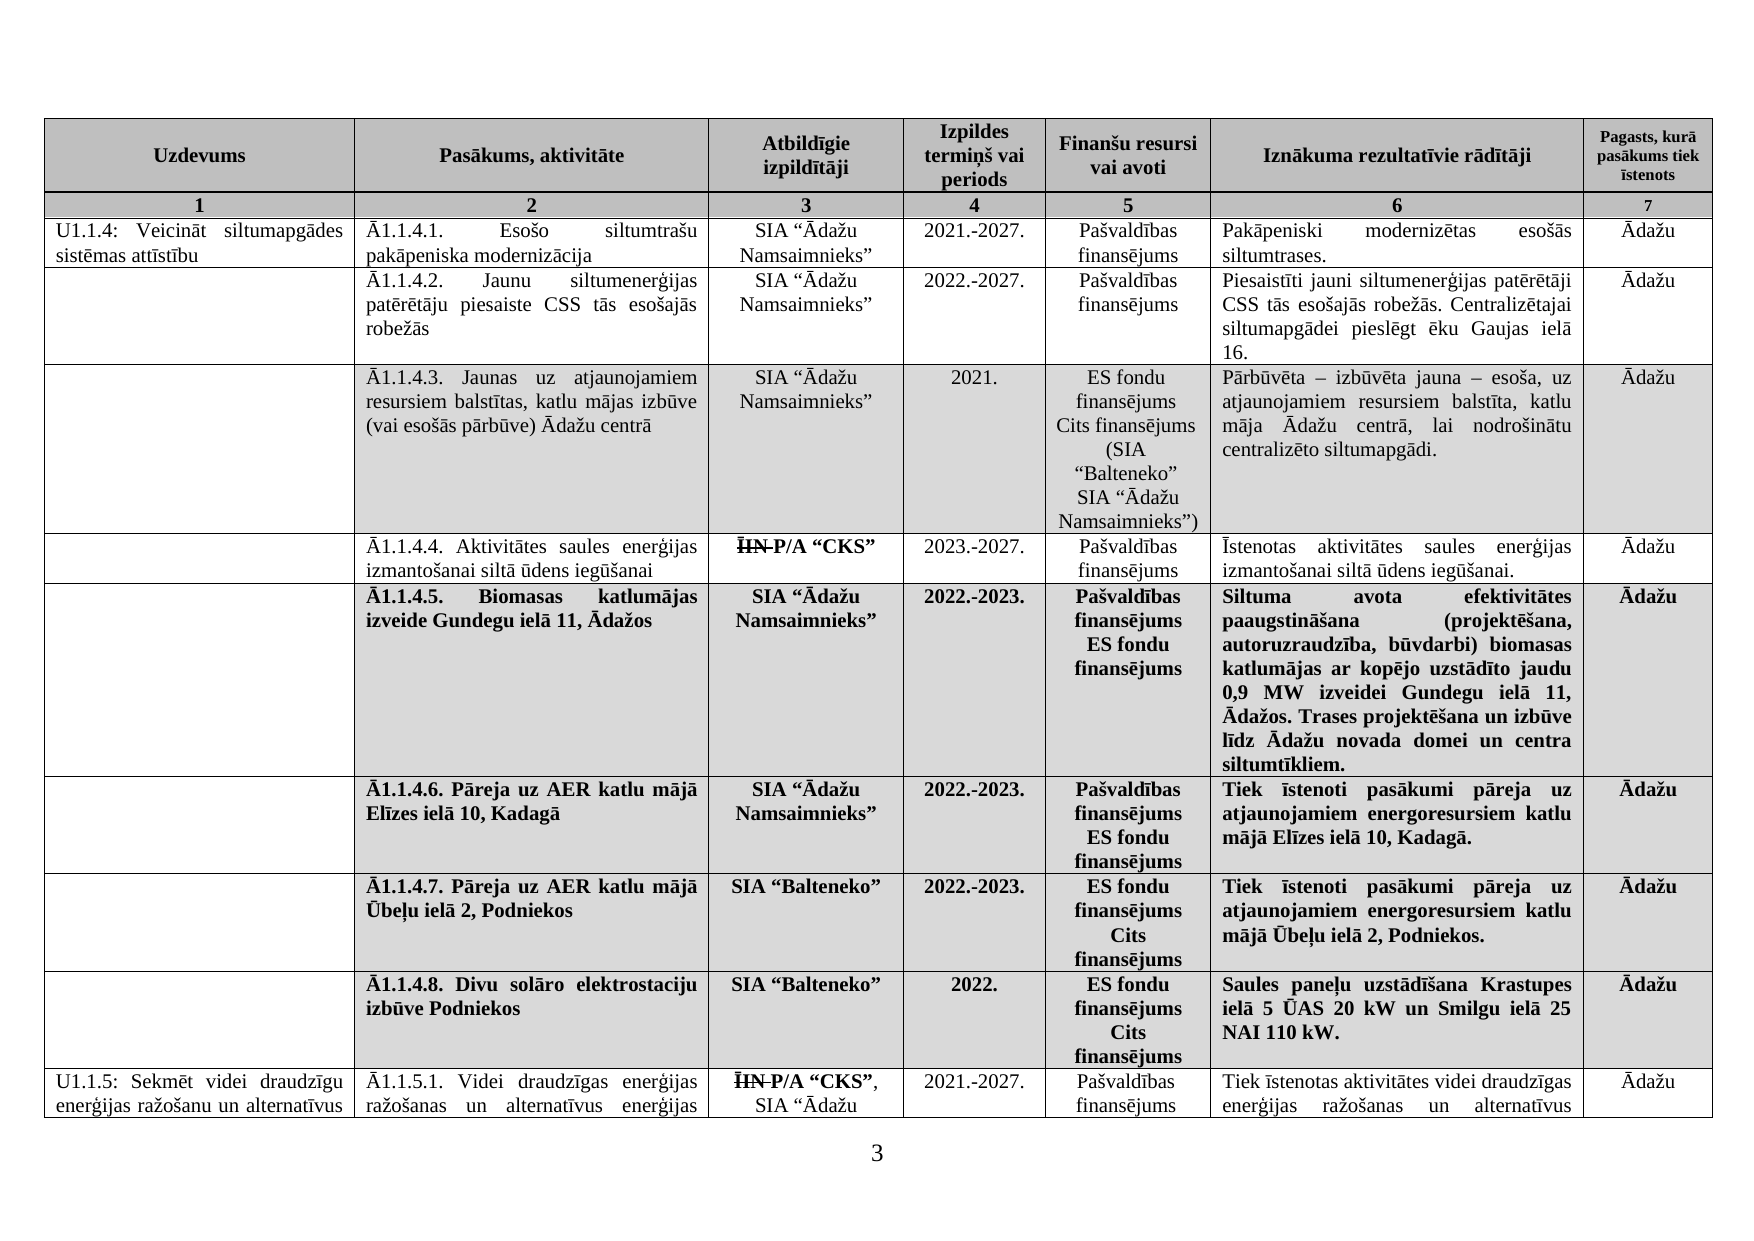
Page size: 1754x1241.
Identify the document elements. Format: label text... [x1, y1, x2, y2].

table_cell Ā1.1.4.7. Pāreja uz AER katlu mājā Ūbeļu ielā 2, Podniekos [355, 874, 708, 971]
table_header Izpildes termiņš vai periods [904, 119, 1045, 191]
table_cell [45, 874, 354, 971]
table_cell SIA “Ādažu Namsaimnieks” [709, 219, 903, 267]
table_cell Ā1.1.4.6. Pāreja uz AER katlu mājā Elīzes ielā 10, Kadagā [355, 777, 708, 873]
table_cell Ā1.1.4.2. Jaunu siltumenerģijas patērētāju piesaiste CSS tās esošajās robežās [355, 268, 708, 364]
table_cell [45, 777, 354, 873]
table_header Atbildīgie izpildītāji [709, 119, 903, 191]
table_header Pagasts, kurā pasākums tiek īstenots [1584, 119, 1712, 191]
table_cell Ā1.1.4.3. Jaunas uz atjaunojamiem resursiem balstītas, katlu mājas izbūve (vai esošās pārbūve) Ādažu centrā [355, 365, 708, 533]
table_cell 2021.-2027. [904, 1069, 1045, 1117]
table_header Uzdevums [45, 119, 354, 191]
table_cell [45, 534, 354, 582]
table_cell U1.1.5: Sekmēt videi draudzīgu enerģijas ražošanu un alternatīvus enerģijas ieguves veidus [45, 1069, 354, 1117]
table_cell 7 [1584, 193, 1712, 217]
table_cell Ādažu [1584, 365, 1712, 533]
table_cell Ā1.1.5.1. Videi draudzīgas enerģijas ražošanas un alternatīvus enerģijas ieguves veidu sekmēšana [355, 1069, 708, 1117]
table_cell Pašvaldības finansējums ES fondu finansējums [1046, 777, 1210, 873]
table_cell 6 [1211, 193, 1583, 217]
table_cell Ā1.1.4.8. Divu solāro elektrostaciju izbūve Podniekos [355, 972, 708, 1068]
table_cell [45, 584, 354, 776]
table_cell ES fondu finansējums Cits finansējums [1046, 972, 1210, 1068]
table_cell U1.1.4: Veicināt siltumapgādes sistēmas attīstību [45, 219, 354, 267]
table_header Iznākuma rezultatīvie rādītāji [1211, 119, 1583, 191]
table_cell Pašvaldības finansējums Cits finansējums [1046, 1069, 1210, 1117]
table_cell Ādažu [1584, 219, 1712, 267]
table_cell [45, 268, 354, 364]
table_cell Ā1.1.4.5. Biomasas katlumājas izveide Gundegu ielā 11, Ādažos [355, 584, 708, 776]
table_cell Pašvaldības finansējums [1046, 534, 1210, 582]
table_cell 2022. [904, 972, 1045, 1068]
table_cell Īstenotas aktivitātes saules enerģijas izmantošanai siltā ūdens iegūšanai. [1211, 534, 1583, 582]
table_cell Ā1.1.4.1. Esošo siltumtrašu pakāpeniska modernizācija [355, 219, 708, 267]
table_cell SIA “Ādažu Namsaimnieks” [709, 777, 903, 873]
table_cell Pakāpeniski modernizētas esošās siltumtrases. [1211, 219, 1583, 267]
table_cell Ādažu [1584, 1069, 1712, 1117]
table_cell Tiek īstenoti pasākumi pāreja uz atjaunojamiem energoresursiem katlu mājā Elīzes ielā 10, Kadagā. [1211, 777, 1583, 873]
table_cell Ādažu [1584, 777, 1712, 873]
table_cell 2022.-2023. [904, 584, 1045, 776]
table_cell Ādažu [1584, 534, 1712, 582]
table_cell SIA “Balteneko” [709, 874, 903, 971]
table_cell Ādažu [1584, 584, 1712, 776]
table_cell Ādažu [1584, 268, 1712, 364]
table_cell Piesaistīti jauni siltumenerģijas patērētāji CSS tās esošajās robežās. Centralizētajai siltumapgādei pieslēgt ēku Gaujas ielā 16. [1211, 268, 1583, 364]
table_cell Ā1.1.4.4. Aktivitātes saules enerģijas izmantošanai siltā ūdens iegūšanai [355, 534, 708, 582]
table_cell ĪIN P/A “CKS” [709, 534, 903, 582]
table_cell 1 [45, 193, 354, 217]
table_cell Tiek īstenotas aktivitātes videi draudzīgas enerģijas ražošanas un alternatīvus enerģijas ieguves veidu sekmēšanai. [1211, 1069, 1583, 1117]
table_cell Ādažu [1584, 972, 1712, 1068]
table_cell [45, 972, 354, 1068]
table_cell Pašvaldības finansējums [1046, 268, 1210, 364]
table_cell SIA “Ādažu Namsaimnieks” [709, 584, 903, 776]
table_cell Siltuma avota efektivitātes paaugstināšana (projektēšana, autoruzraudzība, būvdarbi) biomasas katlumājas ar kopējo uzstādīto jaudu 0,9 MW izveidei Gundegu ielā 11, Ādažos. Trases projektēšana un izbūve līdz Ādažu novada domei un centra siltumtīkliem. [1211, 584, 1583, 776]
table_cell [45, 365, 354, 533]
table_cell 2 [355, 193, 708, 217]
table_cell Saules paneļu uzstādīšana Krastupes ielā 5 ŪAS 20 kW un Smilgu ielā 25 NAI 110 kW. [1211, 972, 1583, 1068]
table_cell ES fondu finansējums Cits finansējums (SIA “Balteneko” SIA “Ādažu Namsaimnieks”) [1046, 365, 1210, 533]
table_cell 3 [709, 193, 903, 217]
table_cell SIA “Ādažu Namsaimnieks” [709, 365, 903, 533]
table_cell Pašvaldības finansējums [1046, 219, 1210, 267]
table_cell Pašvaldības finansējums ES fondu finansējums [1046, 584, 1210, 776]
table_cell 2021.-2027. [904, 219, 1045, 267]
table_cell 2023.-2027. [904, 534, 1045, 582]
table_cell 2022.-2023. [904, 874, 1045, 971]
table_cell ES fondu finansējums Cits finansējums [1046, 874, 1210, 971]
table_cell 2022.-2023. [904, 777, 1045, 873]
table_cell Tiek īstenoti pasākumi pāreja uz atjaunojamiem energoresursiem katlu mājā Ūbeļu ielā 2, Podniekos. [1211, 874, 1583, 971]
table_cell ĪIN P/A “CKS”, SIA “Ādažu Namsaimnieks” [709, 1069, 903, 1117]
table_cell SIA “Balteneko” [709, 972, 903, 1068]
table_header Pasākums, aktivitāte [355, 119, 708, 191]
table_header Finanšu resursi vai avoti [1046, 119, 1210, 191]
table_cell 4 [904, 193, 1045, 217]
table_cell 2021. [904, 365, 1045, 533]
table_cell Pārbūvēta – izbūvēta jauna – esoša, uz atjaunojamiem resursiem balstīta, katlu māja Ādažu centrā, lai nodrošinātu centralizēto siltumapgādi. [1211, 365, 1583, 533]
table_cell Ādažu [1584, 874, 1712, 971]
table_cell SIA “Ādažu Namsaimnieks” [709, 268, 903, 364]
table_cell 5 [1046, 193, 1210, 217]
table_cell 2022.-2027. [904, 268, 1045, 364]
